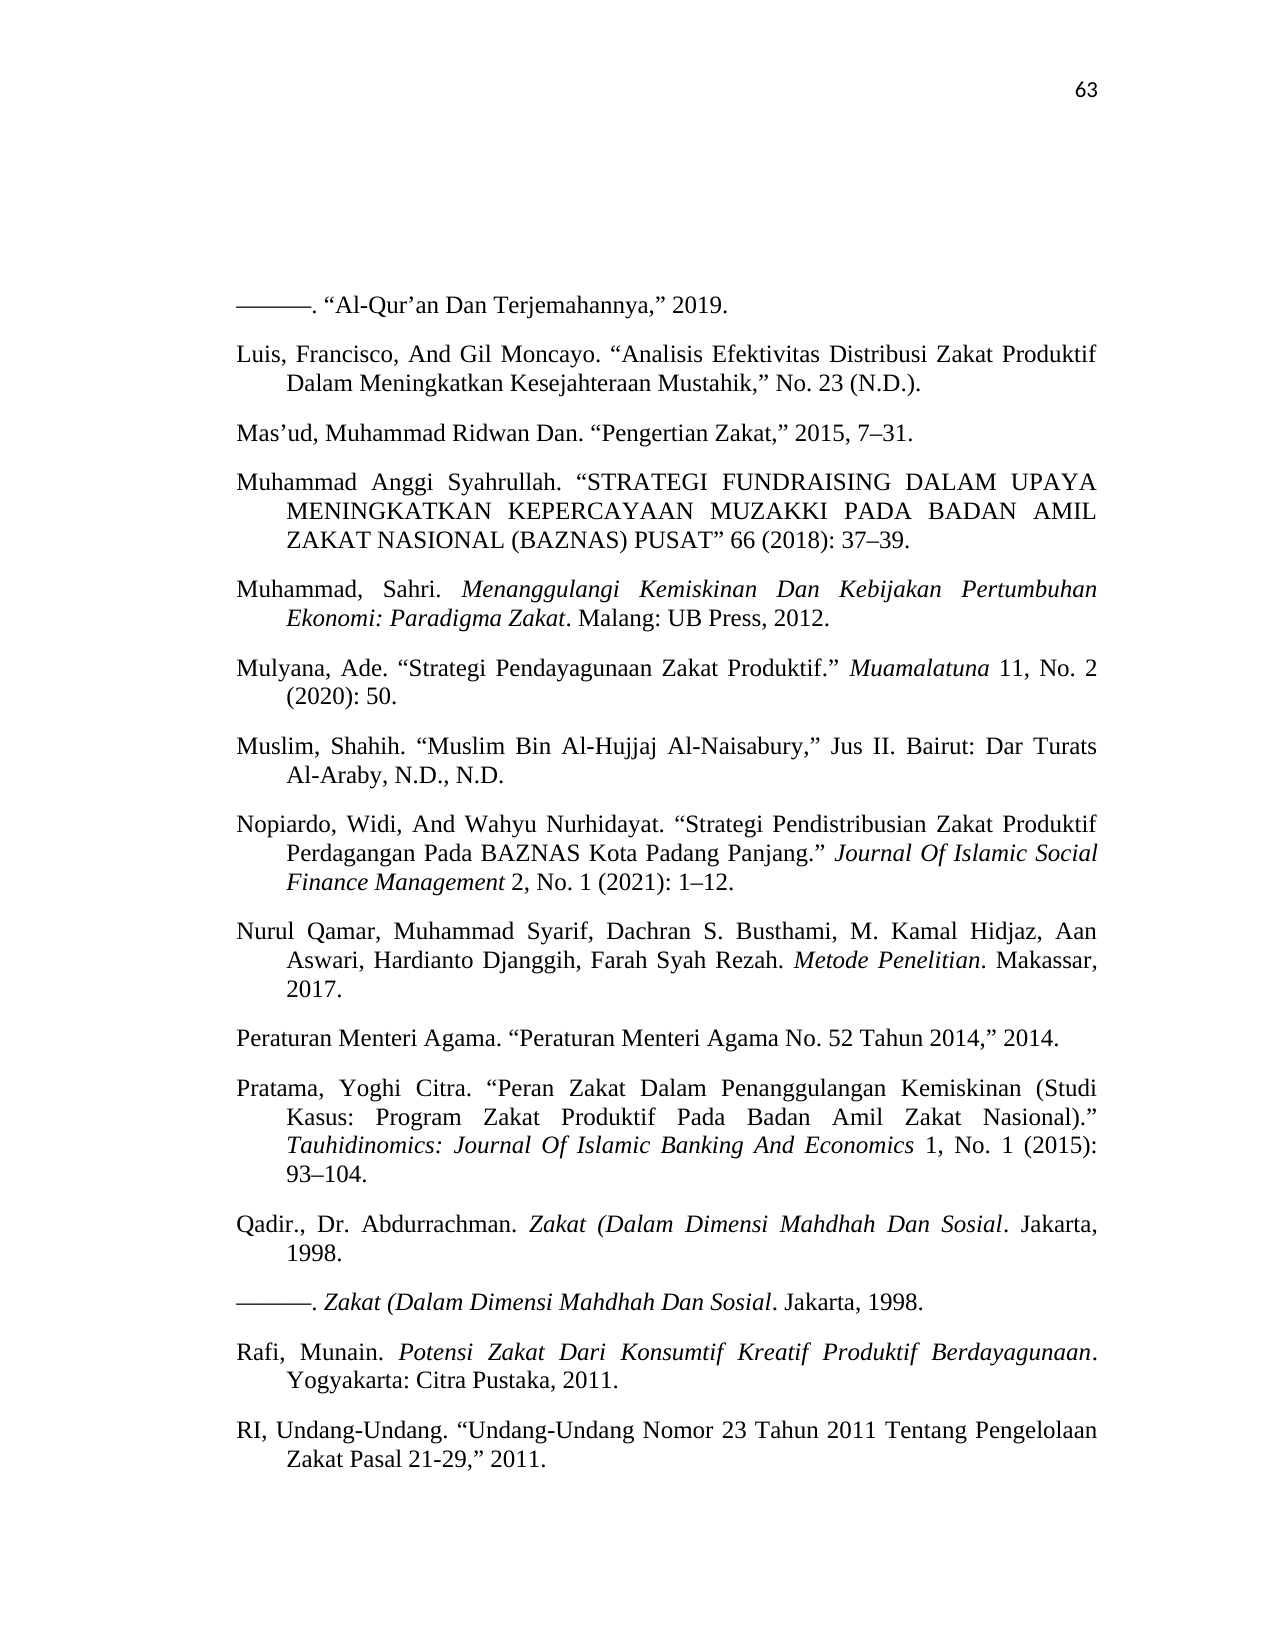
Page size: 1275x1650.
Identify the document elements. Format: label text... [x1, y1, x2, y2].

text Muhammad, Sahri. Menanggulangi Kemiskinan Dan Kebijakan Pertumbuhan Ekonomi: Paradigma Zakat. Malang: UB Press, 2012. [236, 574, 1098, 632]
text ———. Zakat (Dalam Dimensi Mahdhah Dan Sosial. Jakarta, 1998. [236, 1287, 1098, 1316]
text Luis, Francisco, And Gil Moncayo. “Analisis Efektivitas Distribusi Zakat Produktif Dalam Meningkatkan Kesejahteraan Mustahik,” No. 23 (N.D.). [236, 339, 1098, 397]
text Nopiardo, Widi, And Wahyu Nurhidayat. “Strategi Pendistribusian Zakat Produktif Perdagangan Pada BAZNAS Kota Padang Panjang.” Journal Of Islamic Social Finance Management 2, No. 1 (2021): 1–12. [236, 809, 1098, 896]
text Mas’ud, Muhammad Ridwan Dan. “Pengertian Zakat,” 2015, 7–31. [236, 418, 1098, 446]
text Mulyana, Ade. “Strategi Pendayagunaan Zakat Produktif.” Muamalatuna 11, No. 2 (2020): 50. [236, 653, 1098, 710]
text Muhammad Anggi Syahrullah. “STRATEGI FUNDRAISING DALAM UPAYA MENINGKATKAN KEPERCAYAAN MUZAKKI PADA BADAN AMIL ZAKAT NASIONAL (BAZNAS) PUSAT” 66 (2018): 37–39. [236, 467, 1098, 553]
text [236, 290, 1098, 318]
text Rafi, Munain. Potensi Zakat Dari Konsumtif Kreatif Produktif Berdayagunaan. Yogyakarta: Citra Pustaka, 2011. [236, 1337, 1098, 1394]
text Muslim, Shahih. “Muslim Bin Al-Hujjaj Al-Naisabury,” Jus II. Bairut: Dar Turats Al-Araby, N.D., N.D. [236, 731, 1098, 788]
text Pratama, Yoghi Citra. “Peran Zakat Dalam Penanggulangan Kemiskinan (Studi Kasus: Program Zakat Produktif Pada Badan Amil Zakat Nasional).” Tauhidinomics: Journal Of Islamic Banking And Economics 1, No. 1 (2015): 93–104. [236, 1073, 1098, 1188]
text Nurul Qamar, Muhammad Syarif, Dachran S. Busthami, M. Kamal Hidjaz, Aan Aswari, Hardianto Djanggih, Farah Syah Rezah. Metode Penelitian. Makassar, 2017. [236, 916, 1098, 1003]
text Peraturan Menteri Agama. “Peraturan Menteri Agama No. 52 Tahun 2014,” 2014. [236, 1023, 1098, 1052]
text Qadir., Dr. Abdurrachman. Zakat (Dalam Dimensi Mahdhah Dan Sosial. Jakarta, 1998. [236, 1209, 1098, 1266]
text RI, Undang-Undang. “Undang-Undang Nomor 23 Tahun 2011 Tentang Pengelolaan Zakat Pasal 21-29,” 2011. [236, 1415, 1098, 1473]
